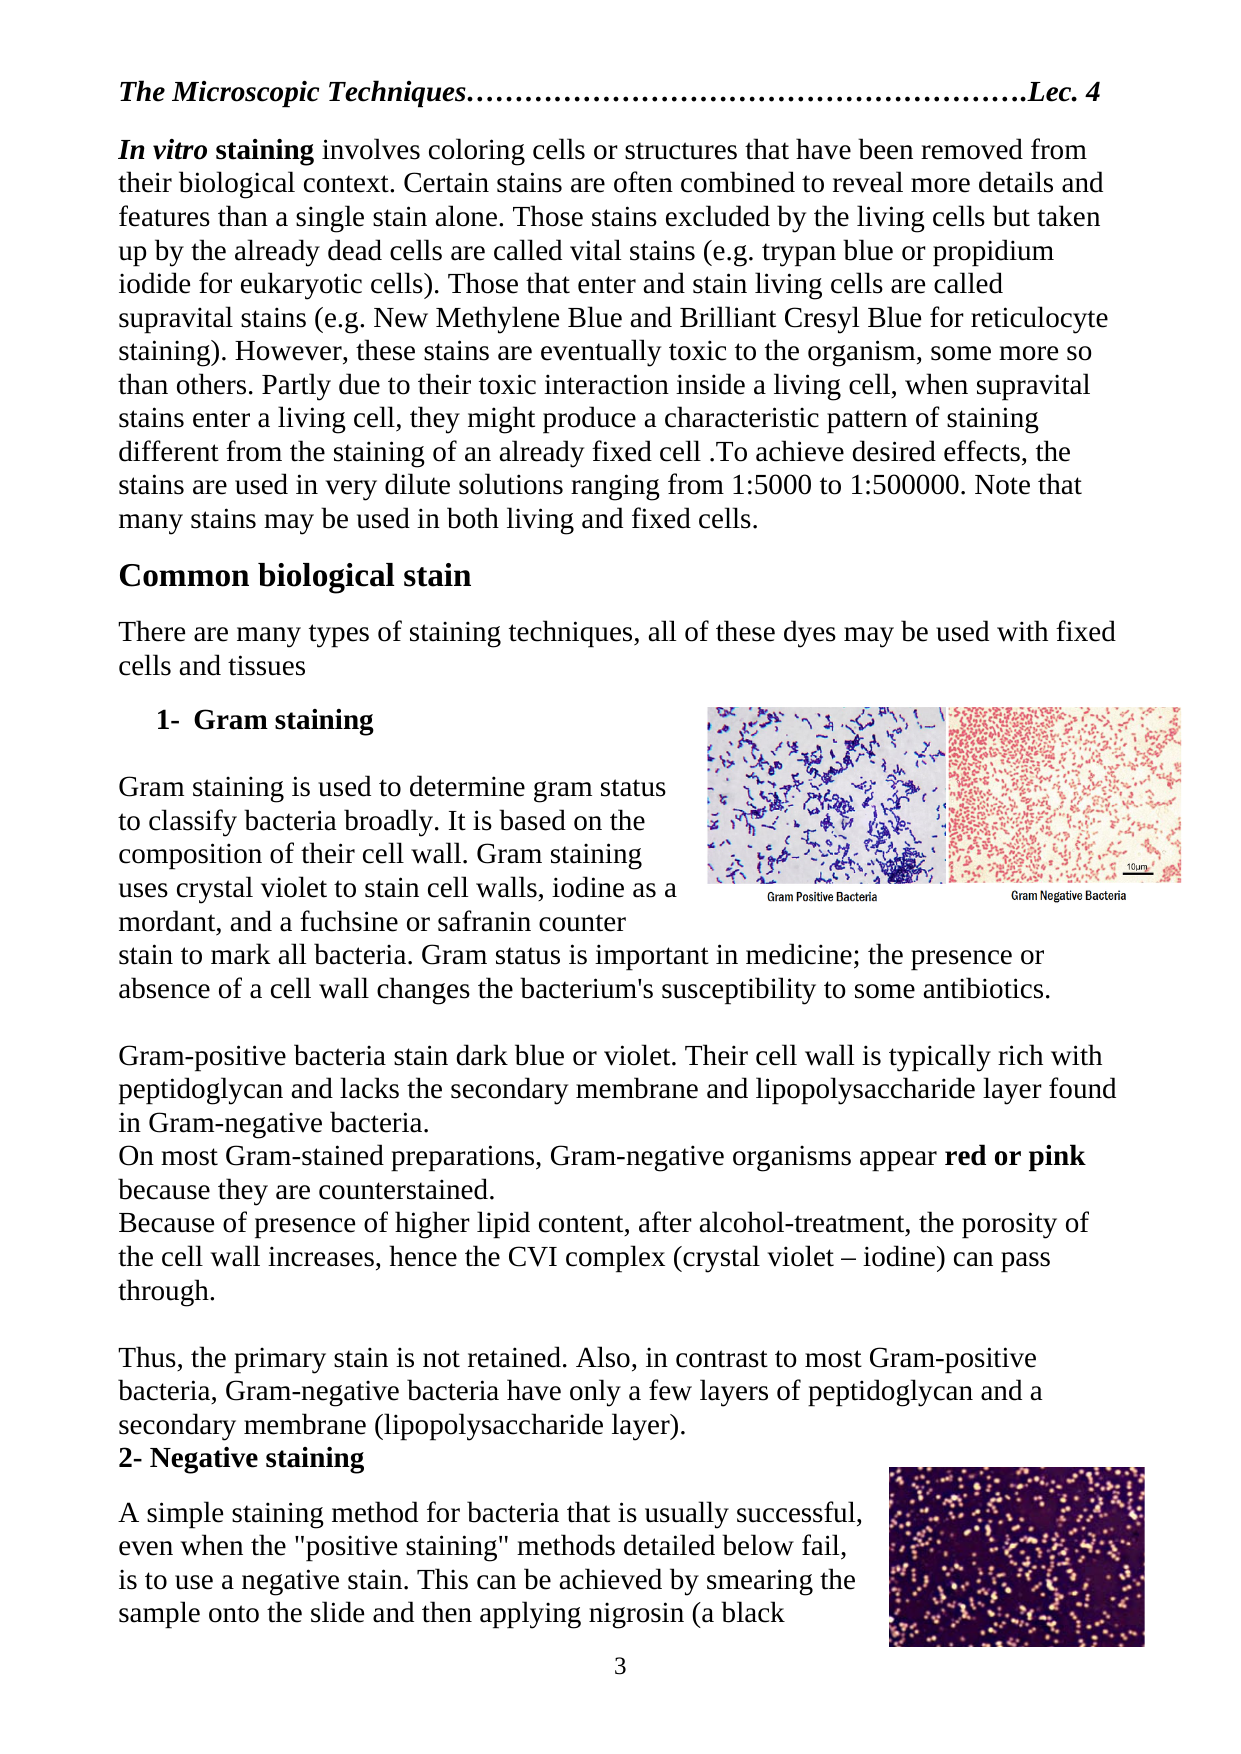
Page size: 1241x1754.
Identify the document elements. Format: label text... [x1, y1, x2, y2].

text 2- Negative staining [118, 1440, 1122, 1474]
text In vitro staining involves coloring cells or structures that have been removed from their biological context. Certain stains are often combined to reveal more details and features than a single stain alone. Those stains excluded by the living cells but taken up by the already dead cells are called vital stains (e.g. trypan blue or propidium iodide for eukaryotic cells). Those that enter and stain living cells are called supravital stains (e.g. New Methylene Blue and Brilliant Cresyl Blue for reticulocyte staining). However, these stains are eventually toxic to the organism, some more so than others. Partly due to their toxic interaction inside a living cell, when supravital stains enter a living cell, they might produce a characteristic pattern of staining different from the staining of an already fixed cell .To achieve desired effects, the stains are used in very dilute solutions ranging from 1:5000 to 1:500000. Note that many stains may be used in both living and fixed cells. [118, 132, 1122, 534]
text Because of presence of higher lipid content, after alcohol-treatment, the porosity of the cell wall increases, hence the CVI complex (crystal violet – iodine) can pass through. [118, 1206, 1122, 1306]
text Gram-positive bacteria stain dark blue or violet. Their cell wall is typically rich with peptidoglycan and lacks the secondary membrane and lipopolysaccharide layer found in Gram-negative bacteria. [118, 1038, 1122, 1138]
text Common biological stain [118, 555, 1122, 594]
text Gram staining is used to determine gram status to classify bacteria broadly. It is based on the composition of their cell wall. Gram staining uses crystal violet to stain cell walls, iodine as a mordant, and a fuchsine or safranin counter stain to mark all bacteria. Gram status is important in medicine; the presence or absence of a cell wall changes the bacterium's susceptibility to some antibiotics. [118, 769, 1122, 1004]
list Gram staining [156, 702, 703, 736]
text There are many types of staining techniques, all of these dyes may be used with fixed cells and tissues [118, 614, 1122, 682]
picture [703, 702, 1184, 906]
picture [888, 1467, 1144, 1646]
text Thus, the primary stain is not retained. Also, in contrast to most Gram-positive bacteria, Gram-negative bacteria have only a few layers of peptidoglycan and a secondary membrane (lipopolysaccharide layer). [118, 1340, 1122, 1440]
text On most Gram-stained preparations, Gram-negative organisms appear red or pink because they are counterstained. [118, 1138, 1122, 1206]
